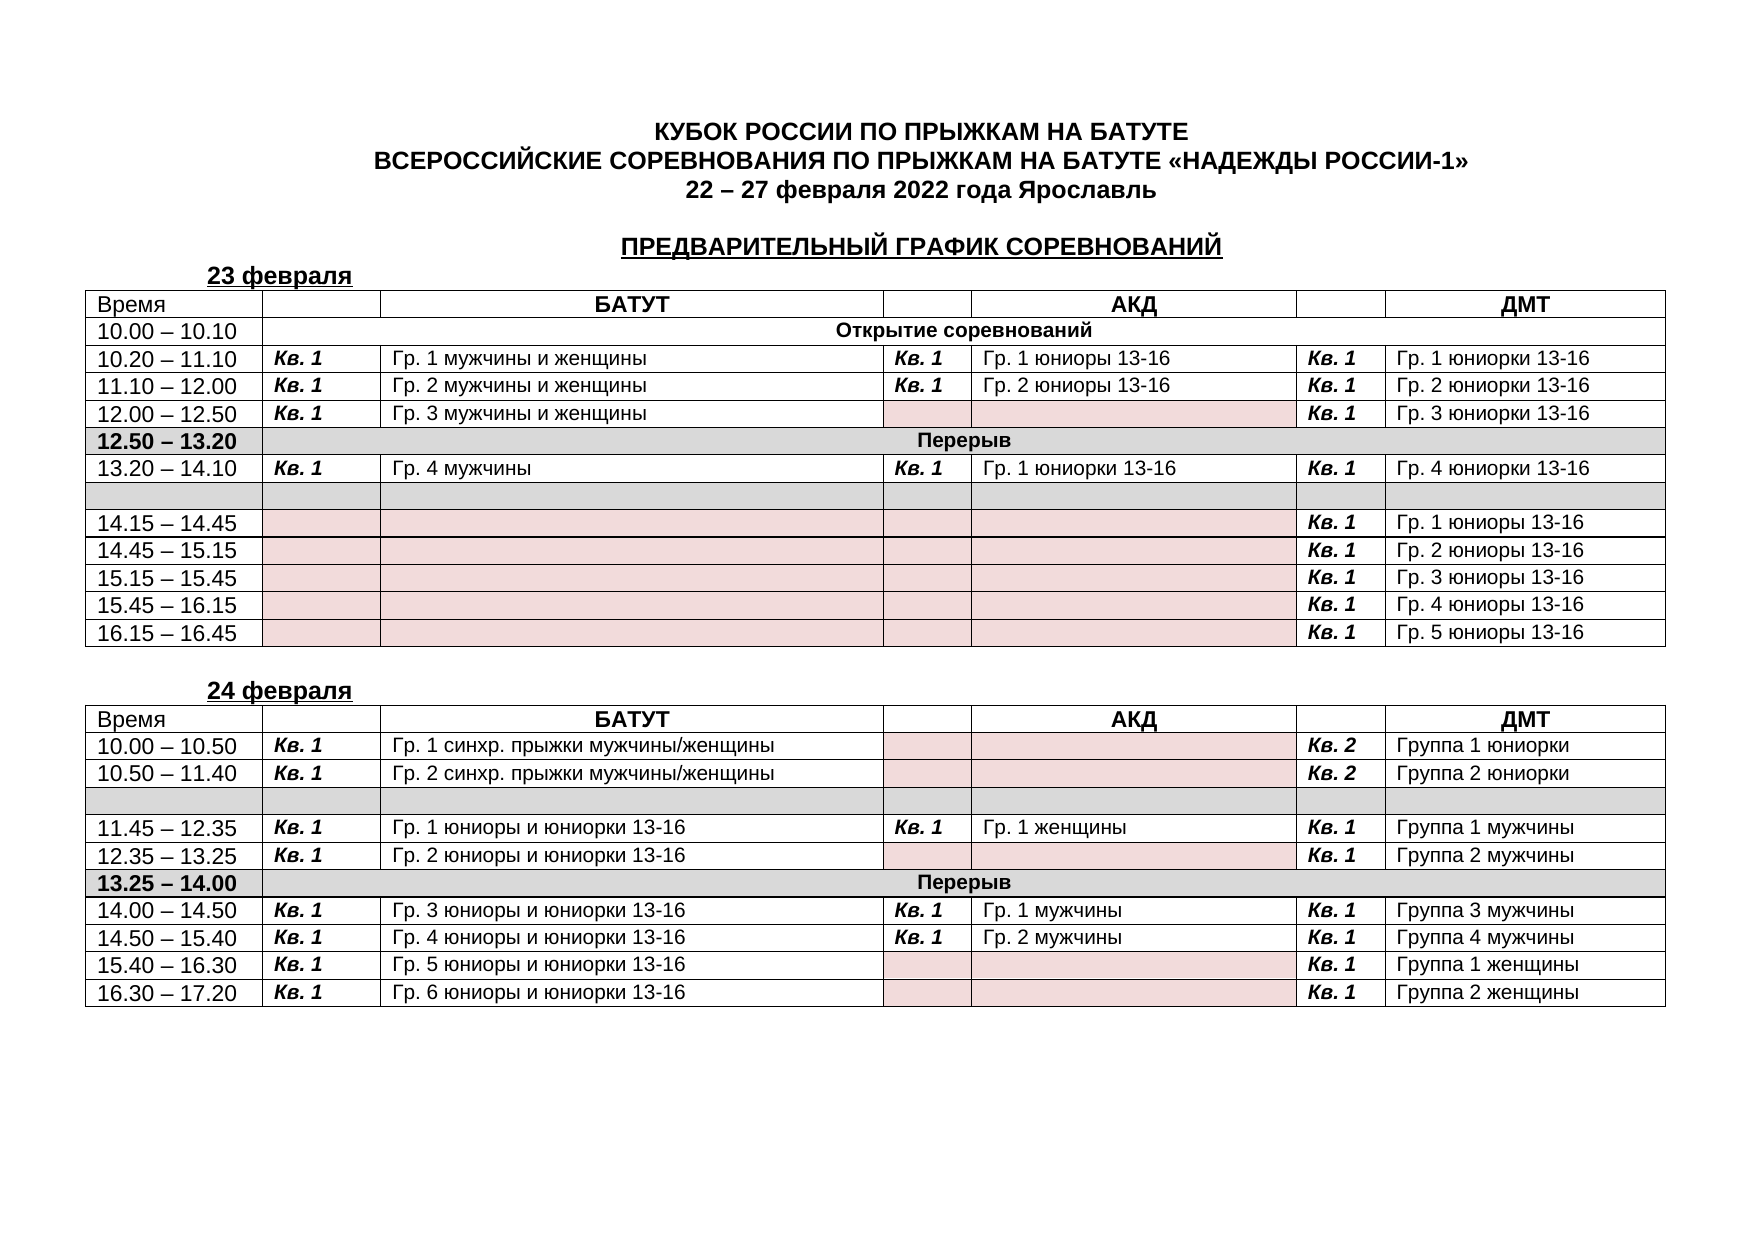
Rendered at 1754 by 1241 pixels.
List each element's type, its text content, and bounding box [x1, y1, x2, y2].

table_cell Кв. 1 [1297, 510, 1385, 536]
table_cell Гр. 1 женщины [972, 815, 1296, 842]
table_cell [884, 592, 971, 619]
table_cell Кв. 1 [1297, 925, 1385, 951]
table_cell Кв. 1 [884, 346, 971, 372]
table_cell Кв. 1 [1297, 401, 1385, 427]
table_cell [972, 760, 1296, 787]
table_cell [972, 952, 1296, 978]
text 23 февраля [207, 261, 1636, 290]
table_cell [972, 788, 1296, 814]
table_cell [884, 510, 971, 536]
table_cell [972, 843, 1296, 869]
table_cell [263, 565, 380, 591]
table_cell 12.35 – 13.25 [86, 843, 262, 869]
table_cell 13.20 – 14.10 [86, 455, 262, 482]
table_cell [972, 980, 1296, 1006]
table_cell Кв. 1 [884, 925, 971, 951]
table_cell 10.00 – 10.50 [86, 733, 262, 759]
table_cell [381, 620, 883, 646]
table_cell Гр. 2 синхр. прыжки мужчины/женщины [381, 760, 883, 787]
table_cell Кв. 1 [1297, 346, 1385, 372]
table_header [884, 291, 971, 317]
table_cell Кв. 1 [884, 815, 971, 842]
table_cell Кв. 1 [263, 346, 380, 372]
table_cell [86, 788, 262, 814]
table_cell Гр. 3 юниоры 13-16 [1386, 565, 1665, 591]
table_cell [972, 538, 1296, 564]
table_cell [884, 733, 971, 759]
table_cell Гр. 6 юниоры и юниорки 13-16 [381, 980, 883, 1006]
table_cell [263, 788, 380, 814]
table_cell 11.45 – 12.35 [86, 815, 262, 842]
table_cell Гр. 3 юниорки 13-16 [1386, 401, 1665, 427]
table_cell Гр. 1 юниорки 13-16 [1386, 346, 1665, 372]
table_cell Гр. 3 мужчины и женщины [381, 401, 883, 427]
table_cell Гр. 4 юниорки 13-16 [1386, 455, 1665, 482]
table_cell [381, 538, 883, 564]
table_cell Кв. 1 [1297, 538, 1385, 564]
table_cell [1386, 788, 1665, 814]
table_cell Кв. 1 [263, 373, 380, 399]
table_cell 15.15 – 15.45 [86, 565, 262, 591]
table_cell [381, 565, 883, 591]
table_cell Кв. 2 [1297, 760, 1385, 787]
text ВСЕРОССИЙСКИЕ СОРЕВНОВАНИЯ ПО ПРЫЖКАМ НА БАТУТЕ «НАДЕЖДЫ РОССИИ-1» [207, 146, 1636, 175]
table_cell Кв. 1 [263, 401, 380, 427]
table_cell [884, 788, 971, 814]
table_cell [884, 401, 971, 427]
text 24 февраля [207, 676, 1636, 704]
table_cell Гр. 5 юниоры и юниорки 13-16 [381, 952, 883, 978]
table_cell [263, 592, 380, 619]
table_cell Кв. 1 [1297, 952, 1385, 978]
table_cell 14.00 – 14.50 [86, 898, 262, 924]
table_cell [884, 980, 971, 1006]
table_cell Кв. 1 [263, 980, 380, 1006]
table_cell [972, 401, 1296, 427]
table_cell Гр. 2 юниоры 13-16 [972, 373, 1296, 399]
table_cell Кв. 1 [263, 952, 380, 978]
table_cell Кв. 1 [263, 733, 380, 759]
table_cell Кв. 1 [884, 455, 971, 482]
table_cell Гр. 4 юниоры и юниорки 13-16 [381, 925, 883, 951]
table_cell Гр. 2 юниорки 13-16 [1386, 373, 1665, 399]
table_header БАТУТ [381, 706, 883, 732]
table_cell Группа 2 женщины [1386, 980, 1665, 1006]
table_cell Гр. 1 юниоры и юниорки 13-16 [381, 815, 883, 842]
table_header АКД [972, 291, 1296, 317]
table_header ДМТ [1386, 706, 1665, 732]
table_cell Группа 2 мужчины [1386, 843, 1665, 869]
table_cell [263, 620, 380, 646]
table_cell [1297, 483, 1385, 509]
table_cell Кв. 1 [263, 455, 380, 482]
table_cell [381, 592, 883, 619]
table_cell Гр. 2 юниоры 13-16 [1386, 538, 1665, 564]
table_cell 12.50 – 13.20 [86, 428, 262, 454]
table_header БАТУТ [381, 291, 883, 317]
table_cell [263, 510, 380, 536]
table_cell Кв. 1 [1297, 565, 1385, 591]
table_cell Группа 3 мужчины [1386, 898, 1665, 924]
table_cell Гр. 5 юниоры 13-16 [1386, 620, 1665, 646]
table_cell Группа 1 женщины [1386, 952, 1665, 978]
table_header АКД [972, 706, 1296, 732]
table_cell 15.45 – 16.15 [86, 592, 262, 619]
table_cell [972, 565, 1296, 591]
table_cell [884, 620, 971, 646]
table_cell Гр. 2 мужчины [972, 925, 1296, 951]
table_cell Кв. 1 [263, 815, 380, 842]
table_cell [972, 733, 1296, 759]
table_cell Гр. 1 синхр. прыжки мужчины/женщины [381, 733, 883, 759]
table_cell [263, 483, 380, 509]
table_header ДМТ [1386, 291, 1665, 317]
table_cell [972, 483, 1296, 509]
table_header [884, 706, 971, 732]
table_cell [972, 620, 1296, 646]
table_cell Открытие соревнований [263, 318, 1665, 345]
table_cell 15.40 – 16.30 [86, 952, 262, 978]
table_cell [381, 483, 883, 509]
table_cell Группа 1 юниорки [1386, 733, 1665, 759]
table_cell Кв. 1 [263, 898, 380, 924]
table_cell [884, 843, 971, 869]
table_cell Гр. 1 мужчины [972, 898, 1296, 924]
table_cell Кв. 1 [1297, 373, 1385, 399]
table_cell [884, 538, 971, 564]
table_cell Гр. 1 юниоры 13-16 [1386, 510, 1665, 536]
table_cell [972, 592, 1296, 619]
table_cell [1297, 788, 1385, 814]
table_header [1297, 291, 1385, 317]
table_cell Гр. 3 юниоры и юниорки 13-16 [381, 898, 883, 924]
table_cell 16.15 – 16.45 [86, 620, 262, 646]
table_cell [381, 510, 883, 536]
table_cell Перерыв [263, 428, 1665, 454]
table_cell Гр. 4 мужчины [381, 455, 883, 482]
table_cell Гр. 2 юниоры и юниорки 13-16 [381, 843, 883, 869]
table_cell [972, 510, 1296, 536]
table_cell Кв. 2 [1297, 733, 1385, 759]
table_cell [884, 760, 971, 787]
table_cell Кв. 1 [884, 898, 971, 924]
table_cell Кв. 1 [1297, 898, 1385, 924]
table_cell Кв. 1 [263, 843, 380, 869]
table_cell 10.00 – 10.10 [86, 318, 262, 345]
table_cell [884, 952, 971, 978]
table_cell Гр. 4 юниоры 13-16 [1386, 592, 1665, 619]
table_cell Гр. 1 юниоры 13-16 [972, 346, 1296, 372]
table_cell 13.25 – 14.00 [86, 870, 262, 896]
table_cell Перерыв [263, 870, 1665, 896]
table_header Время [86, 291, 262, 317]
table_cell 10.50 – 11.40 [86, 760, 262, 787]
table_cell [381, 788, 883, 814]
table_cell [884, 565, 971, 591]
table_cell 14.45 – 15.15 [86, 538, 262, 564]
table_cell Группа 4 мужчины [1386, 925, 1665, 951]
table_cell Группа 2 юниорки [1386, 760, 1665, 787]
text 22 – 27 февраля 2022 года Ярославль [207, 175, 1636, 204]
table_cell Кв. 1 [263, 925, 380, 951]
table_header [263, 706, 380, 732]
table_cell Кв. 1 [884, 373, 971, 399]
table_cell Кв. 1 [1297, 455, 1385, 482]
table_cell Кв. 1 [1297, 592, 1385, 619]
table_cell [1386, 483, 1665, 509]
table_cell Кв. 1 [1297, 815, 1385, 842]
table_cell Кв. 1 [1297, 843, 1385, 869]
table_cell Группа 1 мужчины [1386, 815, 1665, 842]
table_cell 14.15 – 14.45 [86, 510, 262, 536]
table_cell Гр. 2 мужчины и женщины [381, 373, 883, 399]
table_cell [86, 483, 262, 509]
table_cell Кв. 1 [1297, 980, 1385, 1006]
table_cell Кв. 1 [263, 760, 380, 787]
text КУБОК РОССИИ ПО ПРЫЖКАМ НА БАТУТЕ [207, 117, 1636, 146]
table_cell Кв. 1 [1297, 620, 1385, 646]
table_cell [884, 483, 971, 509]
table_cell 11.10 – 12.00 [86, 373, 262, 399]
table_cell Гр. 1 юниорки 13-16 [972, 455, 1296, 482]
table_cell 14.50 – 15.40 [86, 925, 262, 951]
table_cell [263, 538, 380, 564]
table_cell 16.30 – 17.20 [86, 980, 262, 1006]
table_cell Гр. 1 мужчины и женщины [381, 346, 883, 372]
table_header [1297, 706, 1385, 732]
table_cell 10.20 – 11.10 [86, 346, 262, 372]
table_header [263, 291, 380, 317]
table_header Время [86, 706, 262, 732]
table_cell 12.00 – 12.50 [86, 401, 262, 427]
text ПРЕДВАРИТЕЛЬНЫЙ ГРАФИК СОРЕВНОВАНИЙ [207, 232, 1636, 261]
